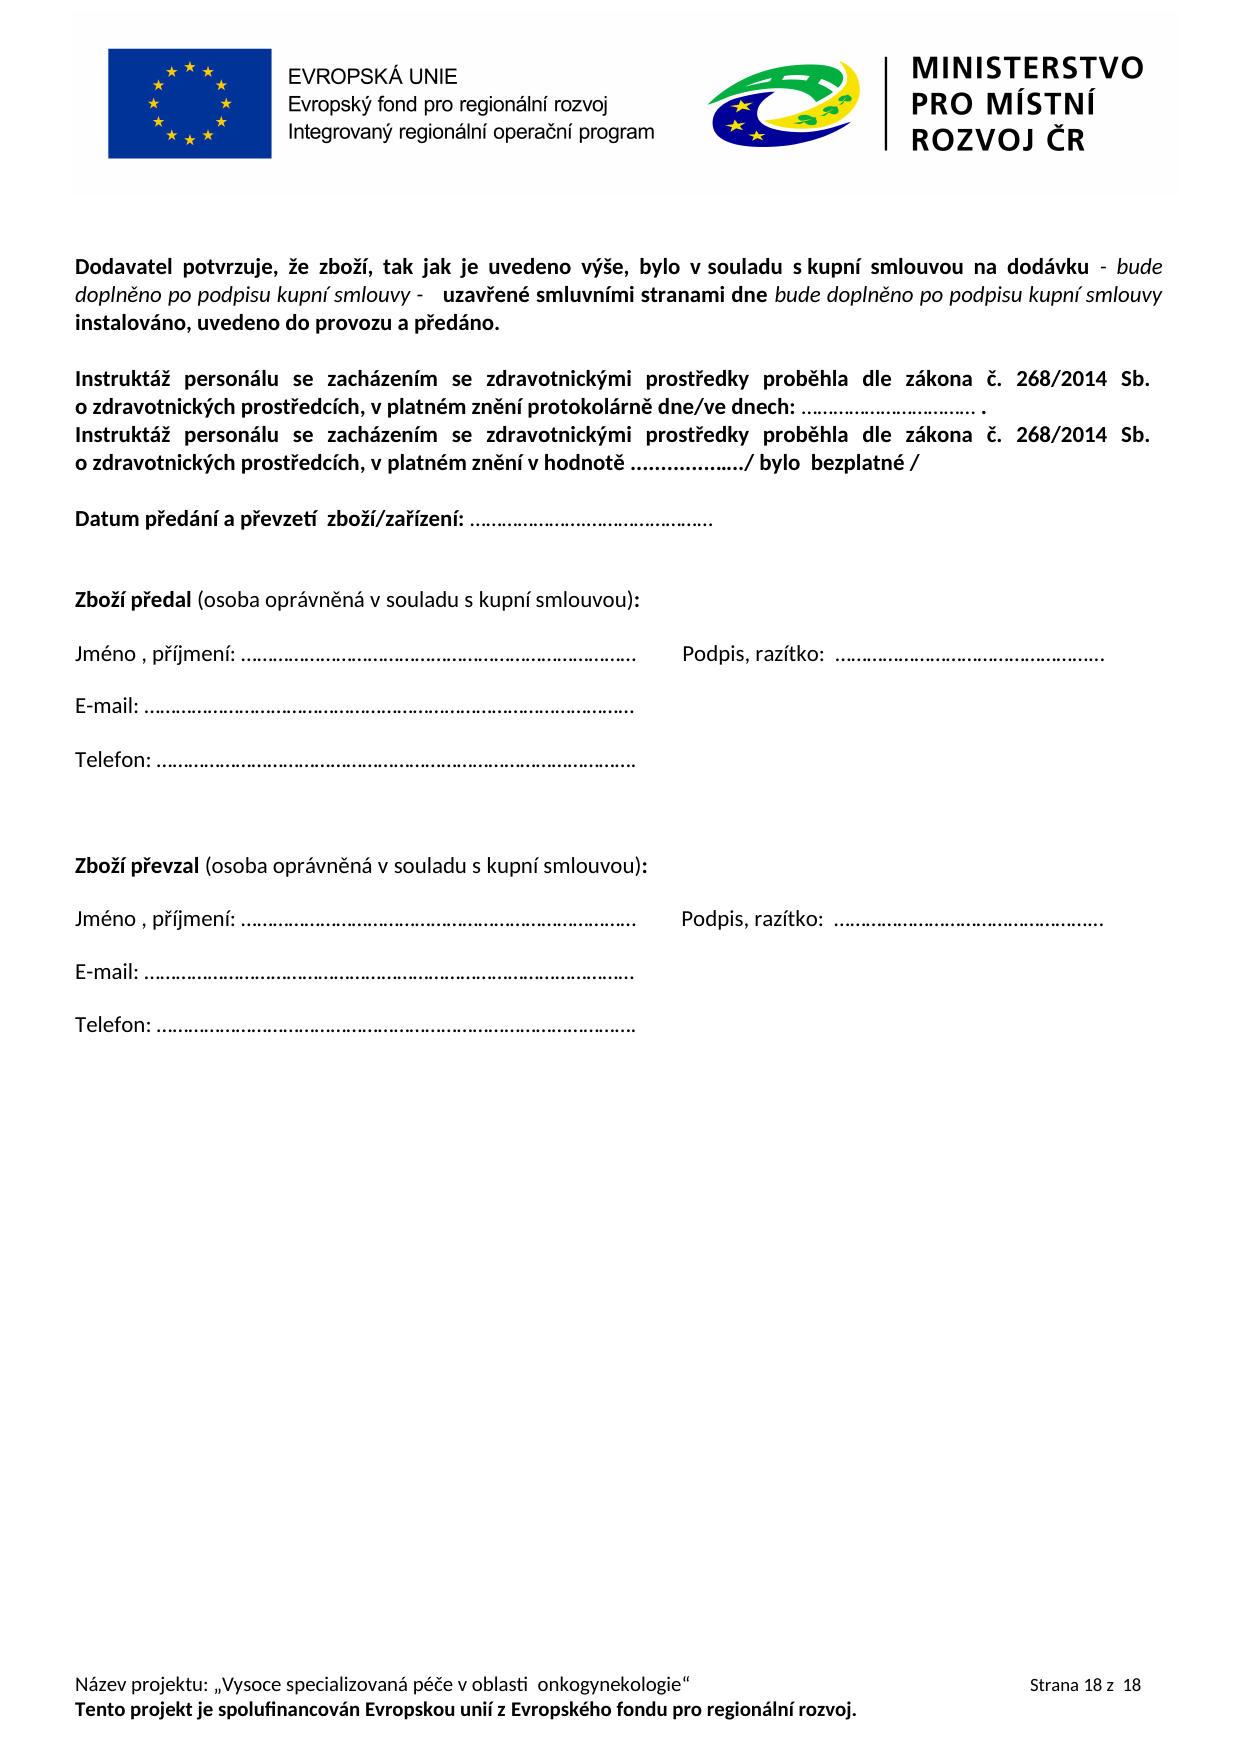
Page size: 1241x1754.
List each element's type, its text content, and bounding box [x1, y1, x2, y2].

text Zboží převzal (osoba oprávněná v souladu s kupní smlouvou): [75, 851, 1165, 879]
text E-mail: ………………………………………………………………………………… [75, 692, 1165, 720]
text Jméno , příjmení: ………………………………………………………………… Podpis, razítko: …………………………………………... [75, 904, 1165, 932]
text Instruktáž personálu se zacházením se zdravotnickými prostředky proběhla dle zákona č. 268/2014 Sb. o zdravotnických prostředcích, v platném znění v hodnotě ..............…../ bylo bezplatné / [75, 421, 1165, 477]
text Datum předání a převzetí zboží/zařízení: ………………….…………………… [75, 504, 1165, 533]
text Zboží předal (osoba oprávněná v souladu s kupní smlouvou): [75, 586, 1165, 614]
text Telefon: ………………………………………………………………………………. [75, 745, 1165, 773]
text Telefon: ………………………………………………………………………………. [75, 1010, 1165, 1038]
text Instruktáž personálu se zacházením se zdravotnickými prostředky proběhla dle zákona č. 268/2014 Sb. o zdravotnických prostředcích, v platném znění protokolárně dne/ve dnech: …………………………… . [75, 364, 1165, 421]
picture [72, 11, 1179, 195]
text E-mail: ………………………………………………………………………………… [75, 957, 1165, 985]
text Jméno , příjmení: ………………………………………………………………… Podpis, razítko: …………………………………………... [75, 639, 1165, 667]
text Dodavatel potvrzuje, že zboží, tak jak je uvedeno výše, bylo v souladu s kupní smlouvou na dodávku - bude doplněno po podpisu kupní smlouvy - uzavřené smluvními stranami dne bude doplněno po podpisu kupní smlouvy instalováno, uvedeno do provozu a předáno. [75, 252, 1165, 336]
